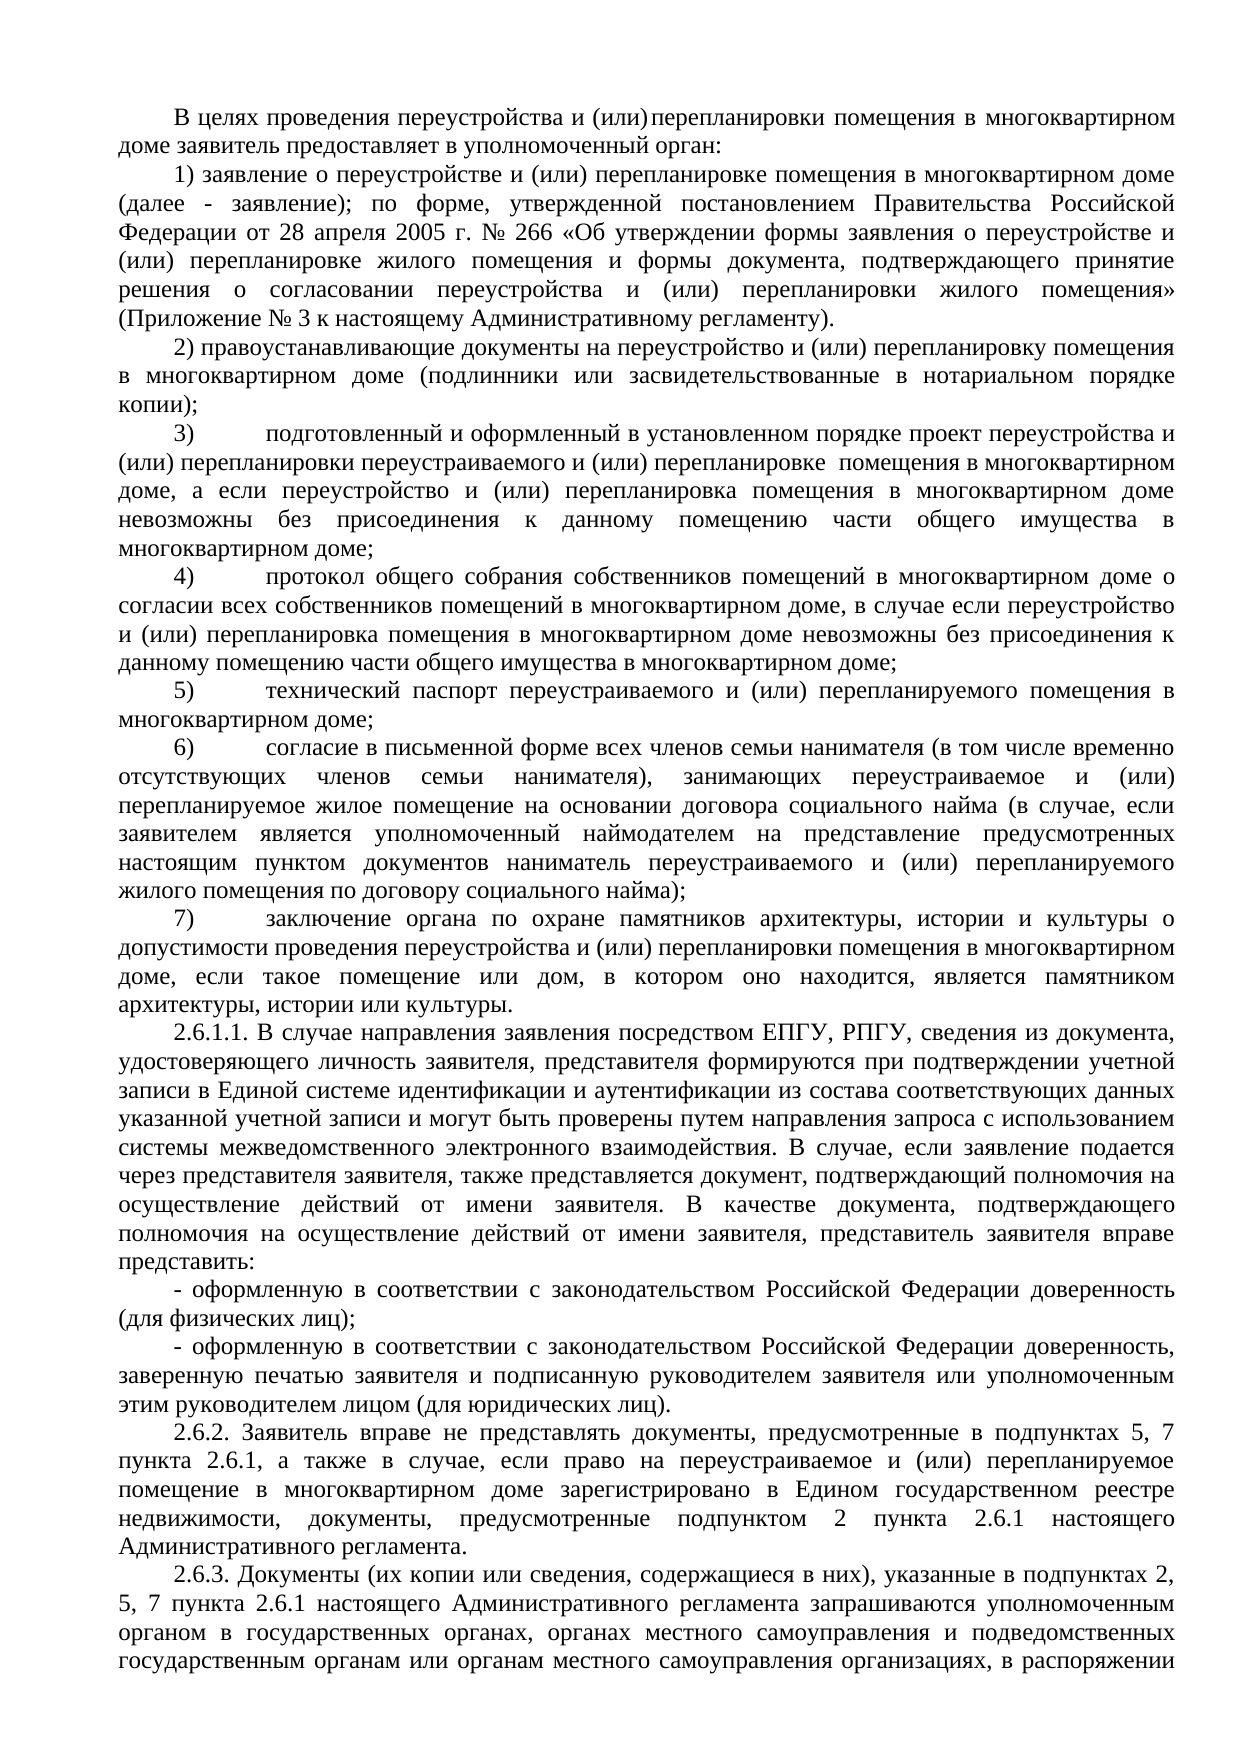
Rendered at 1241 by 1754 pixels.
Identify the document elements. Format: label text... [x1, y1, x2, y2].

list подготовленный и оформленный в установленном порядке проект переустройства и (или) перепланировки переустраиваемого и (или) перепланировке помещения в многоквартирном доме, а если переустройство и (или) перепланировка помещения в многоквартирном доме невозможны без присоединения к данному помещению части общего имущества в многоквартирном доме; [118, 418, 1176, 562]
text В целях проведения переустройства и (или) перепланировки помещения в многоквартирном доме заявитель предоставляет в уполномоченный орган: [118, 102, 1176, 159]
list оформленную в соответствии с законодательством Российской Федерации доверенность (для физических лиц); [118, 1275, 1176, 1332]
text 2.6.2. Заявитель вправе не представлять документы, предусмотренные в подпунктах 5, 7 пункта 2.6.1, а также в случае, если право на переустраиваемое и (или) перепланируемое помещение в многоквартирном доме зарегистрировано в Едином государственном реестре недвижимости, документы, предусмотренные подпунктом 2 пункта 2.6.1 настоящего Административного регламента. [118, 1417, 1176, 1560]
list технический паспорт переустраиваемого и (или) перепланируемого помещения в многоквартирном доме; [118, 676, 1176, 733]
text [118, 1560, 1176, 1674]
list протокол общего собрания собственников помещений в многоквартирном доме о согласии всех собственников помещений в многоквартирном доме, в случае если переустройство и (или) перепланировка помещения в многоквартирном доме невозможны без присоединения к данному помещению части общего имущества в многоквартирном доме; [118, 562, 1176, 676]
text 1) заявление о переустройстве и (или) перепланировке помещения в многоквартирном доме (далее - заявление); по форме, утвержденной постановлением Правительства Российской Федерации от 28 апреля 2005 г. № 266 «Об утверждении формы заявления о переустройстве и (или) перепланировке жилого помещения и формы документа, подтверждающего принятие решения о согласовании переустройства и (или) перепланировки жилого помещения» (Приложение № 3 к настоящему Административному регламенту). [118, 159, 1176, 332]
list заключение органа по охране памятников архитектуры, истории и культуры о допустимости проведения переустройства и (или) перепланировки помещения в многоквартирном доме, если такое помещение или дом, в котором оно находится, является памятником архитектуры, истории или культуры. [118, 904, 1176, 1018]
list оформленную в соответствии с законодательством Российской Федерации доверенность, заверенную печатью заявителя и подписанную руководителем заявителя или уполномоченным этим руководителем лицом (для юридических лиц). [118, 1332, 1176, 1417]
text 2) правоустанавливающие документы на переустройство и (или) перепланировку помещения в многоквартирном доме (подлинники или засвидетельствованные в нотариальном порядке копии); [118, 332, 1176, 418]
text 2.6.1.1. В случае направления заявления посредством ЕПГУ, РПГУ, сведения из документа, удостоверяющего личность заявителя, представителя формируются при подтверждении учетной записи в Единой системе идентификации и аутентификации из состава соответствующих данных указанной учетной записи и могут быть проверены путем направления запроса с использованием системы межведомственного электронного взаимодействия. В случае, если заявление подается через представителя заявителя, также представляется документ, подтверждающий полномочия на осуществление действий от имени заявителя. В качестве документа, подтверждающего полномочия на осуществление действий от имени заявителя, представитель заявителя вправе представить: [118, 1018, 1176, 1275]
list согласие в письменной форме всех членов семьи нанимателя (в том числе временно отсутствующих членов семьи нанимателя), занимающих переустраиваемое и (или) перепланируемое жилое помещение на основании договора социального найма (в случае, если заявителем является уполномоченный наймодателем на представление предусмотренных настоящим пунктом документов наниматель переустраиваемого и (или) перепланируемого жилого помещения по договору социального найма); [118, 733, 1176, 904]
